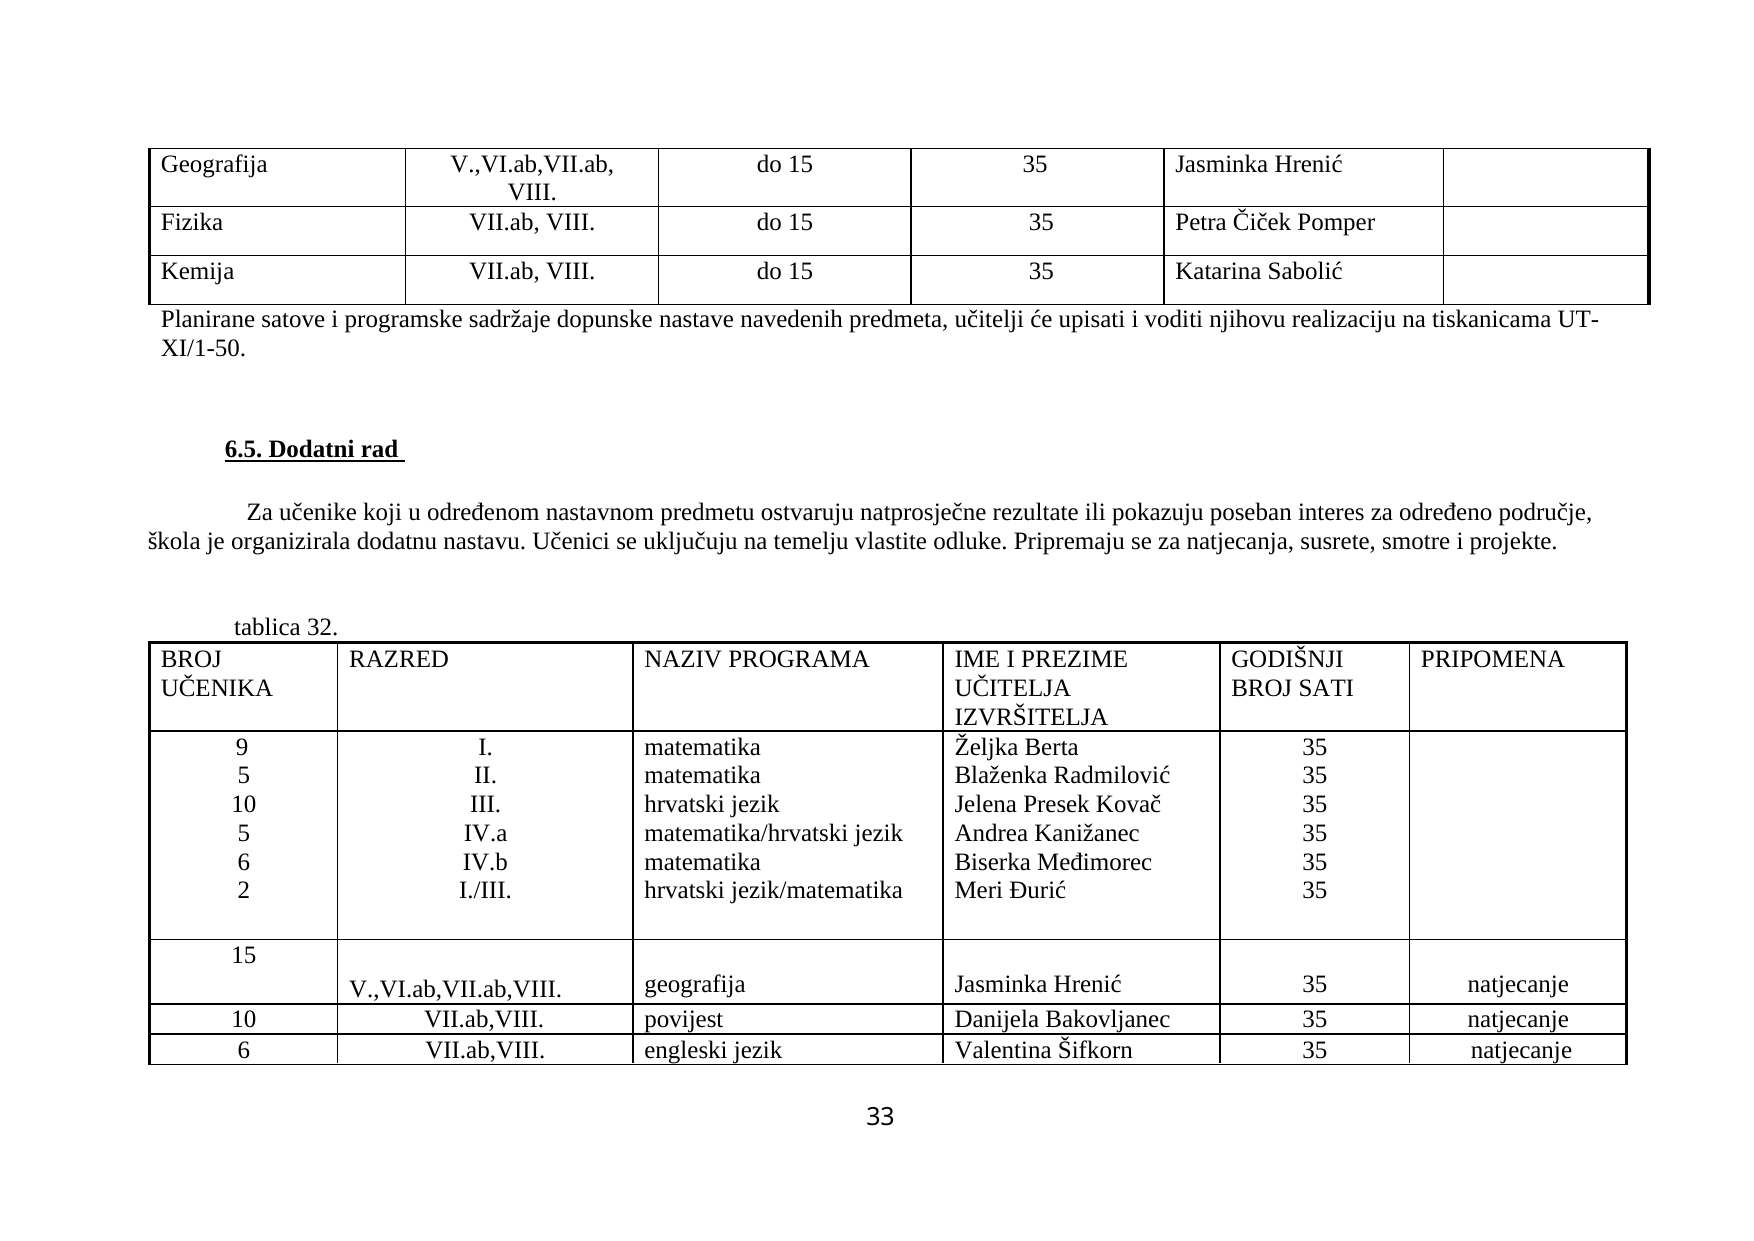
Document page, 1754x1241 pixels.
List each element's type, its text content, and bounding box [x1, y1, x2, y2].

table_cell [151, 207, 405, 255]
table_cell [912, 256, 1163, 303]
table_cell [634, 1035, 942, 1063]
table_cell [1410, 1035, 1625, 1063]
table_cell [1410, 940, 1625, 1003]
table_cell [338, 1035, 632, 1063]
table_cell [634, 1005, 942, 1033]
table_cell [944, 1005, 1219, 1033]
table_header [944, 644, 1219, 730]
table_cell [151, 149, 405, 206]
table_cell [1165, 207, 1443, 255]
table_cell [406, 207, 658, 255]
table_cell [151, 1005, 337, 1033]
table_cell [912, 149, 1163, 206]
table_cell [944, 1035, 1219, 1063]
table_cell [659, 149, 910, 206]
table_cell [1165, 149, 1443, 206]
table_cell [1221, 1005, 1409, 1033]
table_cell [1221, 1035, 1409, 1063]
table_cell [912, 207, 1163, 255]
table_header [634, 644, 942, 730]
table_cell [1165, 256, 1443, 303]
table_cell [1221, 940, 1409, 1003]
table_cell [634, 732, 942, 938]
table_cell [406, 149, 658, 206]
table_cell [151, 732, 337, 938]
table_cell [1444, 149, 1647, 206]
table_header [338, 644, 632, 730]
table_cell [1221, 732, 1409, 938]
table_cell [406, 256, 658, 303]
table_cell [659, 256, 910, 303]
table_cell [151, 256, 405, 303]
subtitle 6.5. Dodatni rad [224, 434, 1606, 463]
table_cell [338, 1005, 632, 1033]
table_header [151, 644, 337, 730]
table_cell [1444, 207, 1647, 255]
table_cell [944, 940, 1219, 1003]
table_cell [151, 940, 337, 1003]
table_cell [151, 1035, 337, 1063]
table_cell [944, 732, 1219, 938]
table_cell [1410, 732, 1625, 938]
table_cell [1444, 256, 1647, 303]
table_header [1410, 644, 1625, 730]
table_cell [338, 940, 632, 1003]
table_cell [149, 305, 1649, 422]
text Za učenike koji u određenom nastavnom predmetu ostvaruju natprosječne rezultate ili pokazuju poseban interes za određeno područje, škola je organizirala dodatnu nastavu. Učenici se uključuju na temelju vlastite odluke. Pripremaju se za natjecanja, susrete, smotre i projekte. tablica 32. [148, 497, 1606, 641]
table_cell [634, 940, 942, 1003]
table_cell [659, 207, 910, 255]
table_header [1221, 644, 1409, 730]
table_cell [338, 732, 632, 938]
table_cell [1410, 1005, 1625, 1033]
